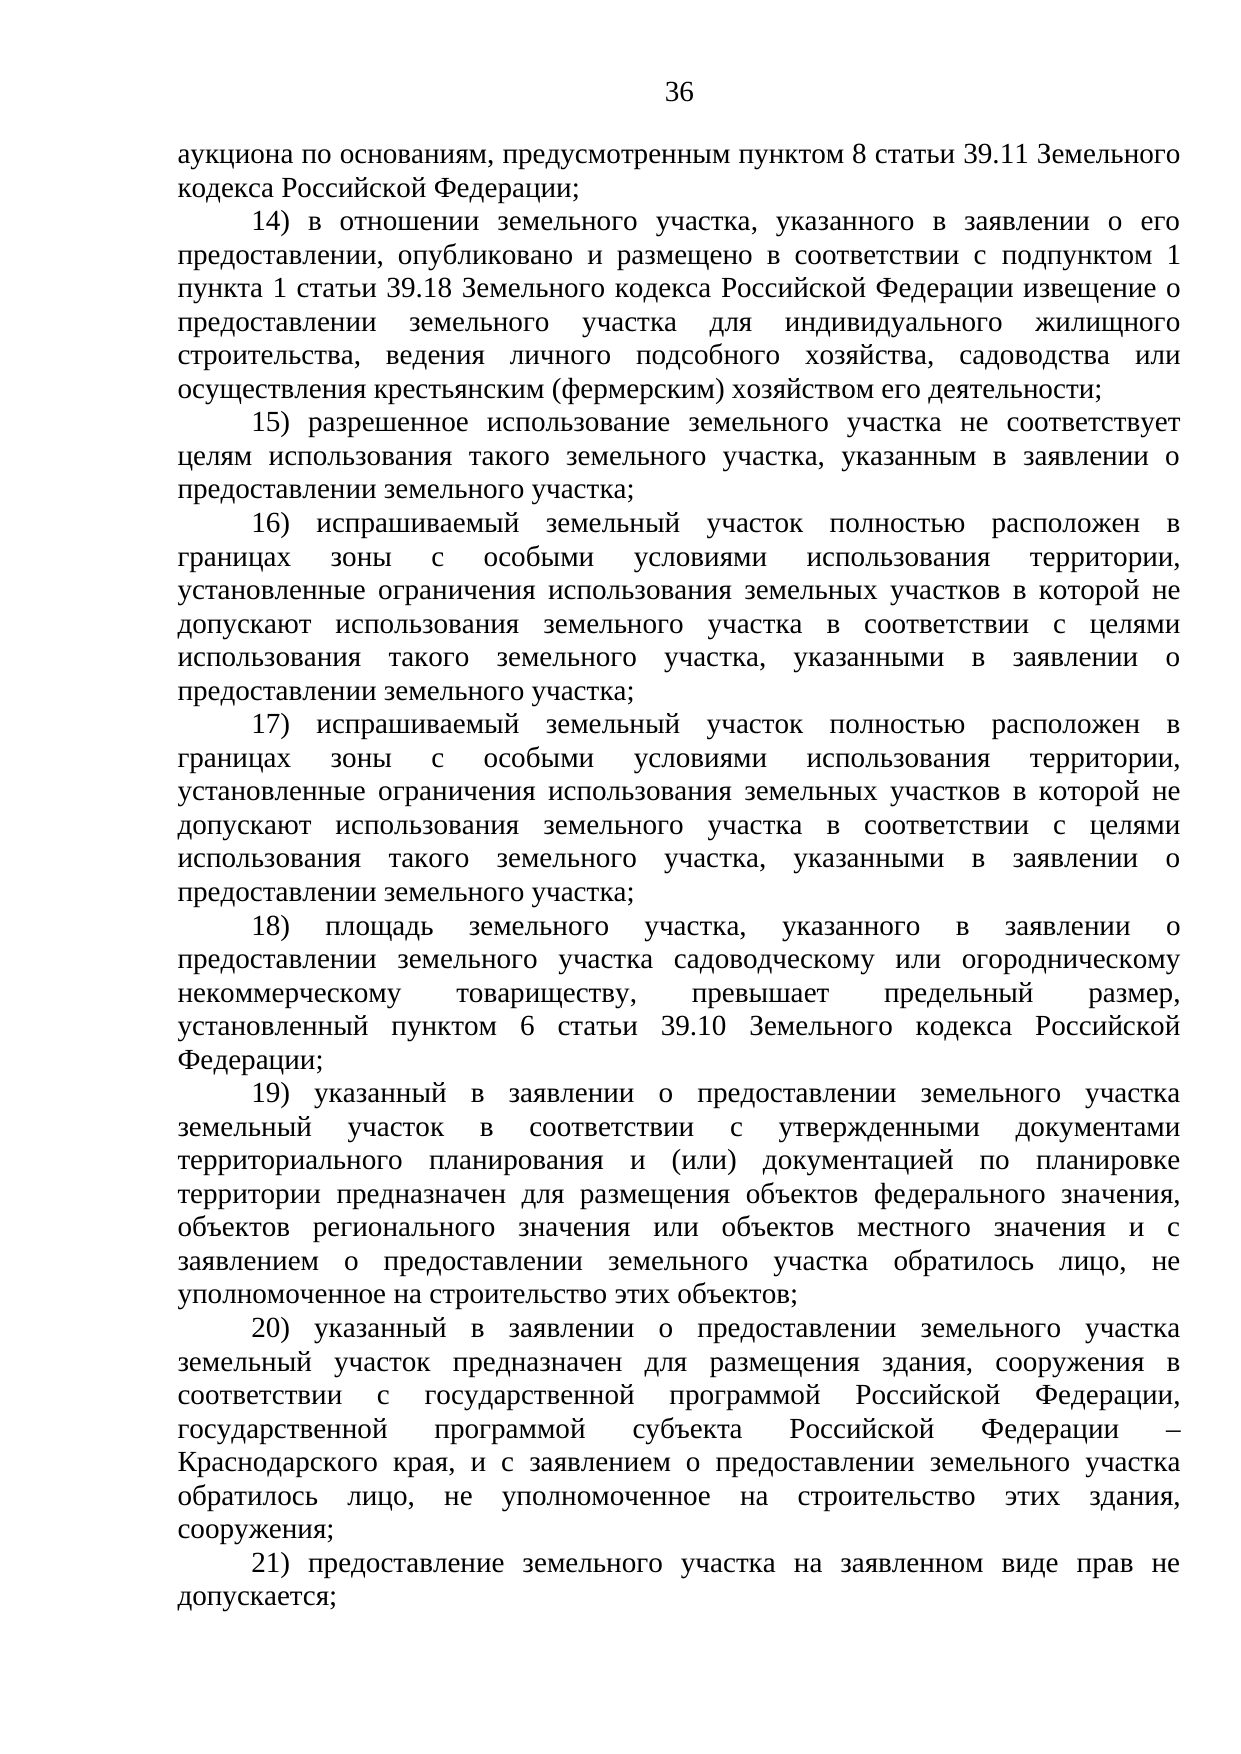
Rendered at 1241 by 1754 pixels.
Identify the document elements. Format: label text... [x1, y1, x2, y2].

text 21) предоставление земельного участка на заявленном виде прав не допускается; [177, 1545, 1181, 1612]
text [177, 136, 1181, 203]
text 14) в отношении земельного участка, указанного в заявлении о его предоставлении, опубликовано и размещено в соответствии с подпунктом 1 пункта 1 статьи 39.18 Земельного кодекса Российской Федерации извещение о предоставлении земельного участка для индивидуального жилищного строительства, ведения личного подсобного хозяйства, садоводства или осуществления крестьянским (фермерским) хозяйством его деятельности; [177, 203, 1181, 404]
text 17) испрашиваемый земельный участок полностью расположен в границах зоны с особыми условиями использования территории, установленные ограничения использования земельных участков в которой не допускают использования земельного участка в соответствии с целями использования такого земельного участка, указанными в заявлении о предоставлении земельного участка; [177, 706, 1181, 908]
text 16) испрашиваемый земельный участок полностью расположен в границах зоны с особыми условиями использования территории, установленные ограничения использования земельных участков в которой не допускают использования земельного участка в соответствии с целями использования такого земельного участка, указанными в заявлении о предоставлении земельного участка; [177, 505, 1181, 706]
text 18) площадь земельного участка, указанного в заявлении о предоставлении земельного участка садоводческому или огородническому некоммерческому товариществу, превышает предельный размер, установленный пунктом 6 статьи 39.10 Земельного кодекса Российской Федерации; [177, 908, 1181, 1075]
text 19) указанный в заявлении о предоставлении земельного участка земельный участок в соответствии с утвержденными документами территориального планирования и (или) документацией по планировке территории предназначен для размещения объектов федерального значения, объектов регионального значения или объектов местного значения и с заявлением о предоставлении земельного участка обратилось лицо, не уполномоченное на строительство этих объектов; [177, 1075, 1181, 1310]
text 15) разрешенное использование земельного участка не соответствует целям использования такого земельного участка, указанным в заявлении о предоставлении земельного участка; [177, 404, 1181, 505]
text 20) указанный в заявлении о предоставлении земельного участка земельный участок предназначен для размещения здания, сооружения в соответствии с государственной программой Российской Федерации, государственной программой субъекта Российской Федерации – Краснодарского края, и с заявлением о предоставлении земельного участка обратилось лицо, не уполномоченное на строительство этих здания, сооружения; [177, 1310, 1181, 1545]
